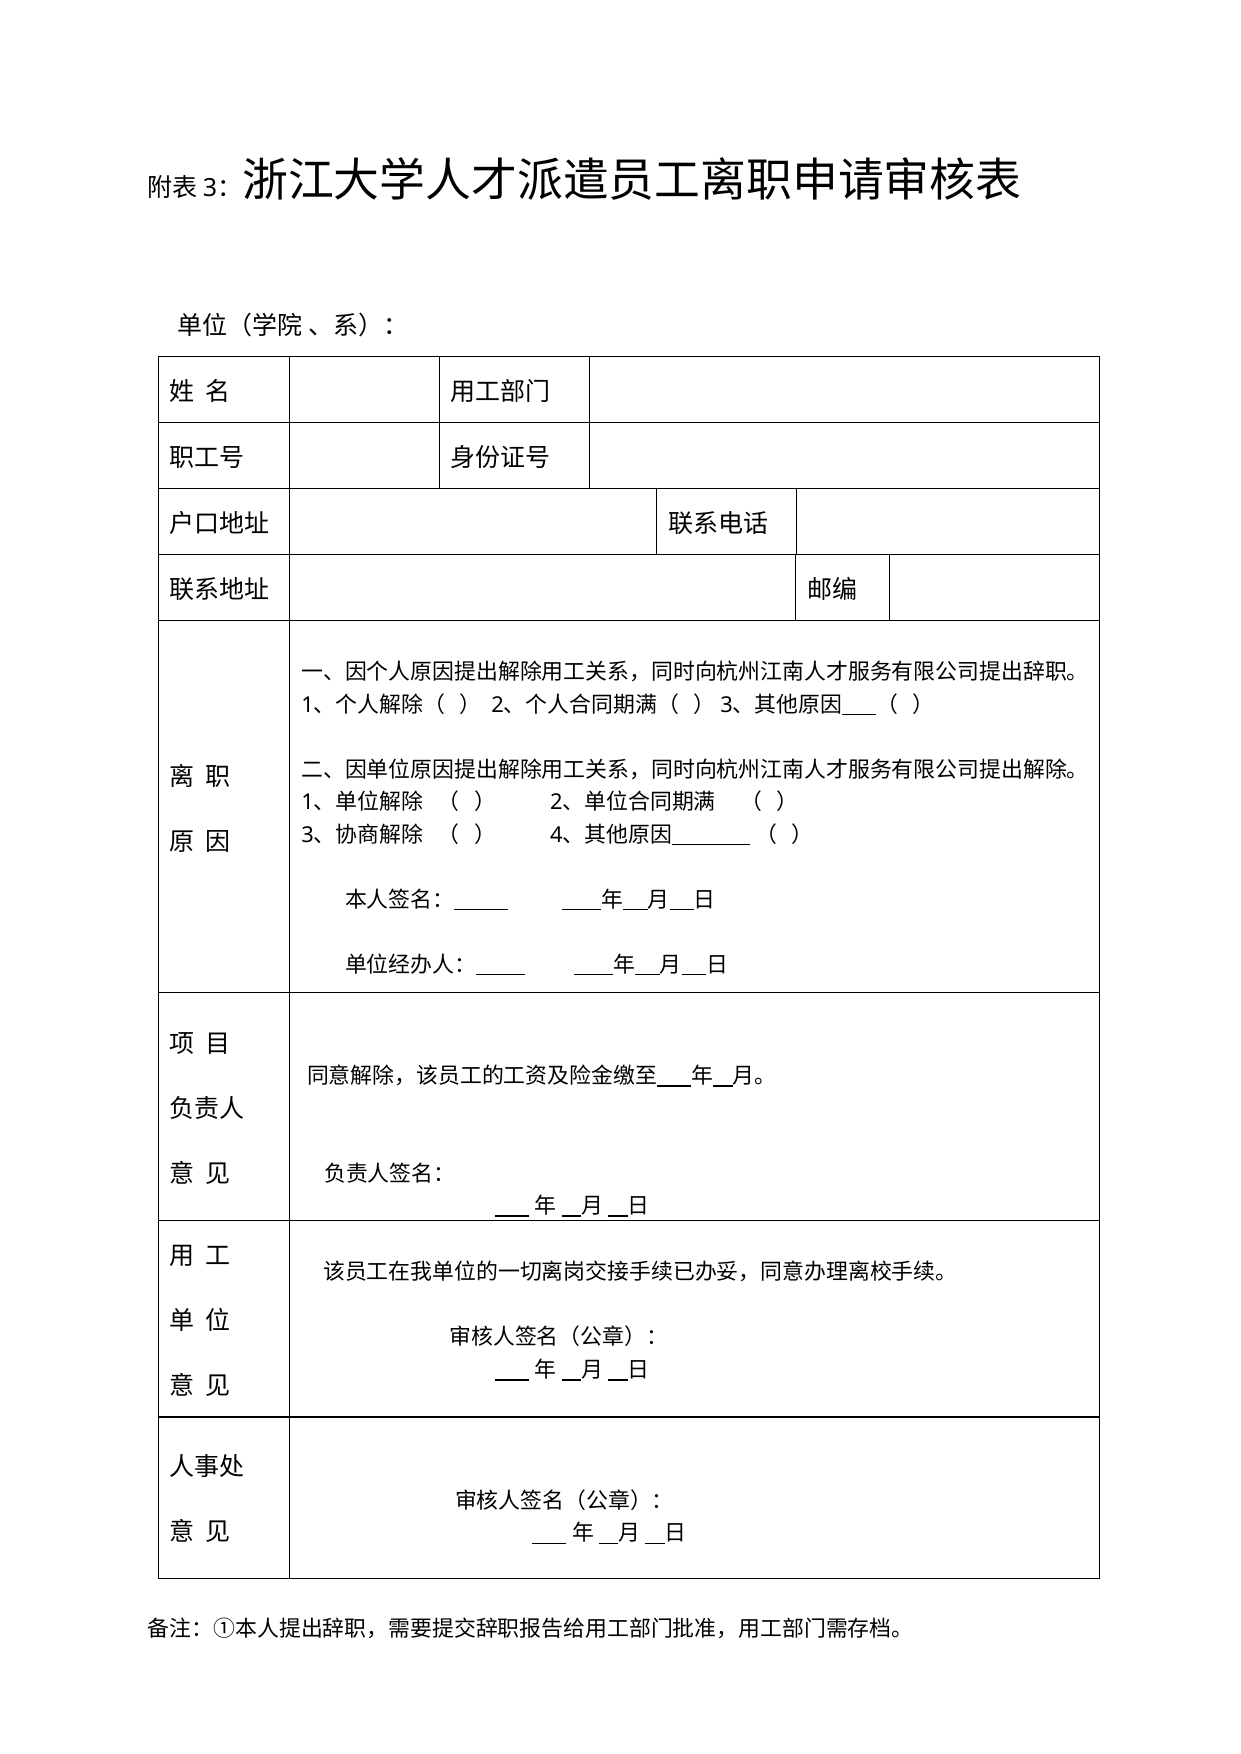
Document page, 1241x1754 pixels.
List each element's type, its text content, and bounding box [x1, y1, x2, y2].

table_cell [290, 423, 439, 488]
table_cell 户口地址 [159, 489, 289, 554]
table_cell 职工号 [159, 423, 289, 488]
table_cell [290, 489, 656, 554]
text 附表3：浙江大学人才派遣员工离职申请审核表 [148, 128, 1110, 225]
table_cell 一、因个人原因提出解除用工关系，同时向杭州江南人才服务有限公司提出辞职。 1、个人解除（ ） 2、个人合同期满（ ） 3、其他原因 （ ） 二、因单位原因提出解除用工关系，同时向杭州江南人才服务有限公司提出解除。 1、单位解除 （ ） 2、单位合同期满 （ ） 3、协商解除 （ ） 4、其他原因 （ ） 本人签名： 年 月 日 单位经办人： 年 月 日 [290, 621, 1099, 992]
table_header [290, 357, 439, 422]
table_cell 身份证号 [440, 423, 589, 488]
table_cell 联系地址 [159, 555, 289, 620]
table_cell [890, 555, 1099, 620]
table_cell 邮编 [796, 555, 889, 620]
table_cell 该员工在我单位的一切离岗交接手续已办妥，同意办理离校手续。 审核人签名（公章）： 年 月 日 [290, 1221, 1099, 1416]
table_cell [797, 489, 1099, 554]
table_header [590, 357, 1099, 422]
table_cell 人事处 意 见 [159, 1418, 289, 1577]
table_cell 同意解除，该员工的工资及险金缴至 年 月。 负责人签名： 年 月 日 [290, 993, 1099, 1220]
table_cell 联系电话 [657, 489, 796, 554]
table_cell 项 目 负责人 意 见 [159, 993, 289, 1220]
table_cell 用 工 单 位 意 见 [159, 1221, 289, 1416]
text 备注：①本人提出辞职，需要提交辞职报告给用工部门批准，用工部门需存档。 [148, 1611, 1110, 1643]
text 单位（学院 、系）： [148, 291, 1110, 356]
table_cell 离 职 原 因 [159, 621, 289, 992]
table_cell [290, 555, 795, 620]
table_header 姓 名 [159, 357, 289, 422]
table_header 用工部门 [440, 357, 589, 422]
table_cell 审核人签名（公章）： 年 月 日 [290, 1418, 1099, 1577]
table_cell [590, 423, 1099, 488]
